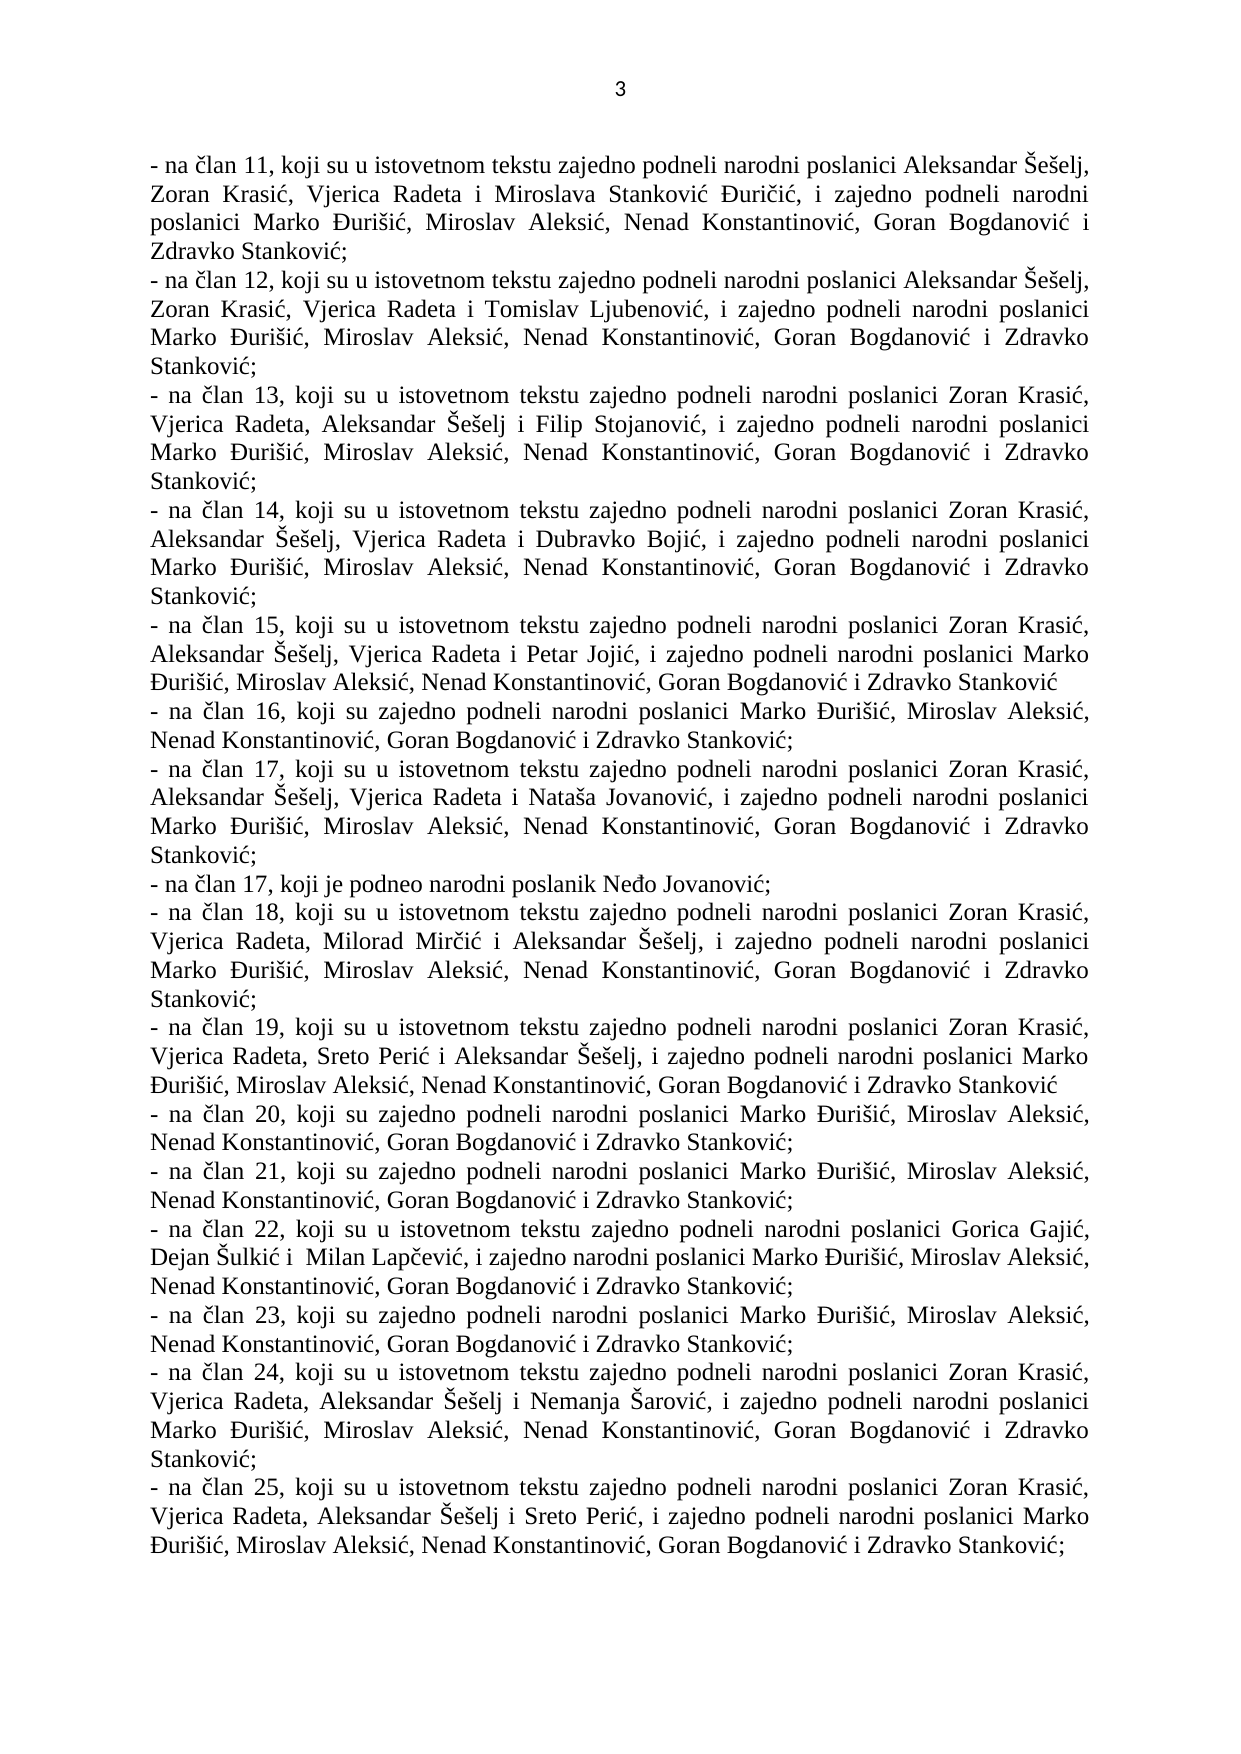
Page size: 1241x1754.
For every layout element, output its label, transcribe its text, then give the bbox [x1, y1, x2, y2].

text - na član 11, koji su u istovetnom tekstu zajedno podneli narodni poslanici Aleksandar Šešelj, Zoran Krasić, Vjerica Radeta i Miroslava Stanković Đuričić, i zajedno podneli narodni poslanici Marko Đurišić, Miroslav Aleksić, Nenad Konstantinović, Goran Bogdanović i Zdravko Stanković; [150, 150, 1090, 265]
text - na član 21, koji su zajedno podneli narodni poslanici Marko Đurišić, Miroslav Aleksić, Nenad Konstantinović, Goran Bogdanović i Zdravko Stanković; [150, 1156, 1090, 1214]
text - na član 17, koji je podneo narodni poslanik Neđo Jovanović; [150, 869, 1090, 897]
text - na član 15, koji su u istovetnom tekstu zajedno podneli narodni poslanici Zoran Krasić, Aleksandar Šešelj, Vjerica Radeta i Petar Jojić, i zajedno podneli narodni poslanici Marko Đurišić, Miroslav Aleksić, Nenad Konstantinović, Goran Bogdanović i Zdravko Stanković [150, 610, 1090, 696]
text - na član 18, koji su u istovetnom tekstu zajedno podneli narodni poslanici Zoran Krasić, Vjerica Radeta, Milorad Mirčić i Aleksandar Šešelj, i zajedno podneli narodni poslanici Marko Đurišić, Miroslav Aleksić, Nenad Konstantinović, Goran Bogdanović i Zdravko Stanković; [150, 897, 1090, 1012]
text - na član 12, koji su u istovetnom tekstu zajedno podneli narodni poslanici Aleksandar Šešelj, Zoran Krasić, Vjerica Radeta i Tomislav Ljubenović, i zajedno podneli narodni poslanici Marko Đurišić, Miroslav Aleksić, Nenad Konstantinović, Goran Bogdanović i Zdravko Stanković; [150, 265, 1090, 380]
text - na član 17, koji su u istovetnom tekstu zajedno podneli narodni poslanici Zoran Krasić, Aleksandar Šešelj, Vjerica Radeta i Nataša Jovanović, i zajedno podneli narodni poslanici Marko Đurišić, Miroslav Aleksić, Nenad Konstantinović, Goran Bogdanović i Zdravko Stanković; [150, 754, 1090, 869]
text - na član 22, koji su u istovetnom tekstu zajedno podneli narodni poslanici Gorica Gajić, Dejan Šulkić i Milan Lapčević, i zajedno narodni poslanici Marko Đurišić, Miroslav Aleksić, Nenad Konstantinović, Goran Bogdanović i Zdravko Stanković; [150, 1214, 1090, 1300]
text - na član 23, koji su zajedno podneli narodni poslanici Marko Đurišić, Miroslav Aleksić, Nenad Konstantinović, Goran Bogdanović i Zdravko Stanković; [150, 1300, 1090, 1357]
text - na član 13, koji su u istovetnom tekstu zajedno podneli narodni poslanici Zoran Krasić, Vjerica Radeta, Aleksandar Šešelj i Filip Stojanović, i zajedno podneli narodni poslanici Marko Đurišić, Miroslav Aleksić, Nenad Konstantinović, Goran Bogdanović i Zdravko Stanković; [150, 380, 1090, 495]
text - na član 16, koji su zajedno podneli narodni poslanici Marko Đurišić, Miroslav Aleksić, Nenad Konstantinović, Goran Bogdanović i Zdravko Stanković; [150, 696, 1090, 754]
text - na član 19, koji su u istovetnom tekstu zajedno podneli narodni poslanici Zoran Krasić, Vjerica Radeta, Sreto Perić i Aleksandar Šešelj, i zajedno podneli narodni poslanici Marko Đurišić, Miroslav Aleksić, Nenad Konstantinović, Goran Bogdanović i Zdravko Stanković [150, 1012, 1090, 1099]
text - na član 14, koji su u istovetnom tekstu zajedno podneli narodni poslanici Zoran Krasić, Aleksandar Šešelj, Vjerica Radeta i Dubravko Bojić, i zajedno podneli narodni poslanici Marko Đurišić, Miroslav Aleksić, Nenad Konstantinović, Goran Bogdanović i Zdravko Stanković; [150, 495, 1090, 610]
text - na član 25, koji su u istovetnom tekstu zajedno podneli narodni poslanici Zoran Krasić, Vjerica Radeta, Aleksandar Šešelj i Sreto Perić, i zajedno podneli narodni poslanici Marko Đurišić, Miroslav Aleksić, Nenad Konstantinović, Goran Bogdanović i Zdravko Stanković; [150, 1472, 1090, 1559]
text - na član 20, koji su zajedno podneli narodni poslanici Marko Đurišić, Miroslav Aleksić, Nenad Konstantinović, Goran Bogdanović i Zdravko Stanković; [150, 1099, 1090, 1156]
text - na član 24, koji su u istovetnom tekstu zajedno podneli narodni poslanici Zoran Krasić, Vjerica Radeta, Aleksandar Šešelj i Nemanja Šarović, i zajedno podneli narodni poslanici Marko Đurišić, Miroslav Aleksić, Nenad Konstantinović, Goran Bogdanović i Zdravko Stanković; [150, 1357, 1090, 1472]
